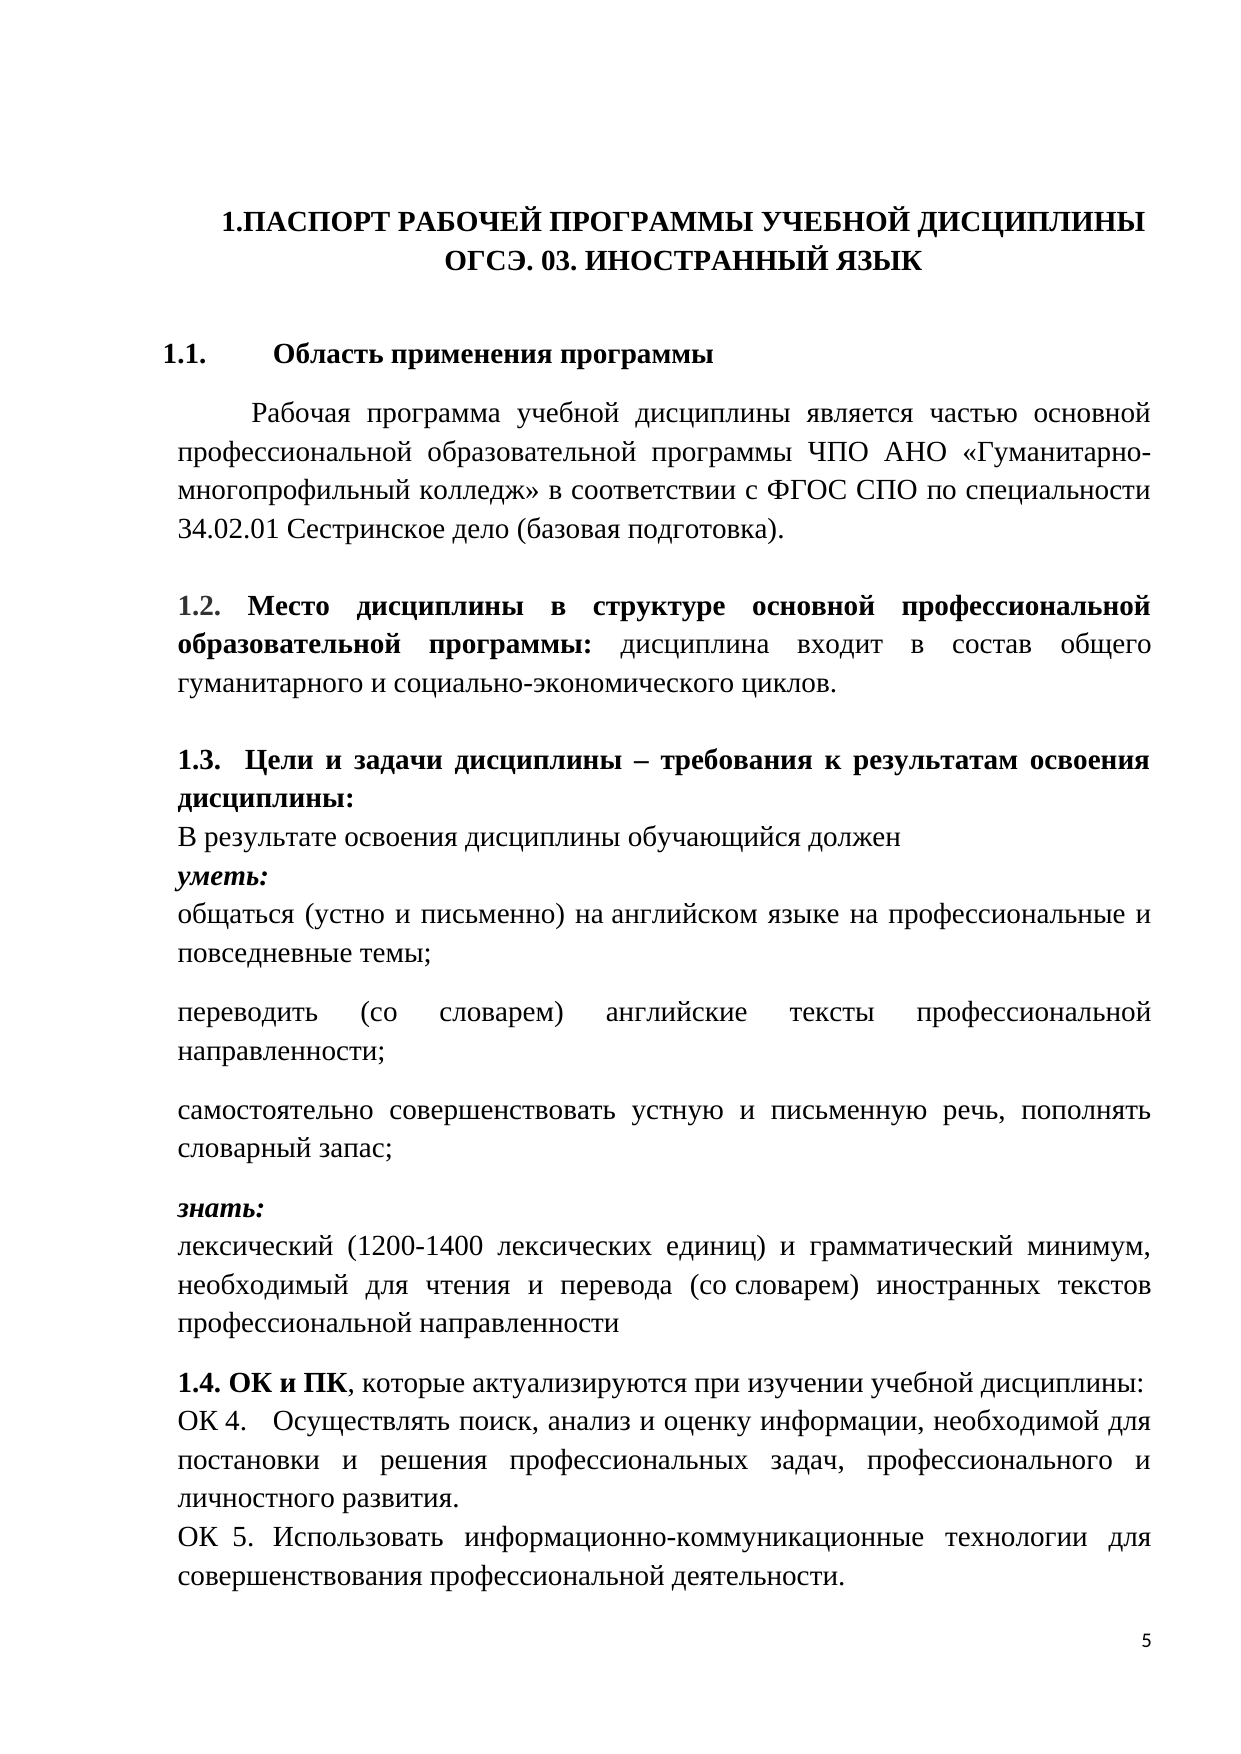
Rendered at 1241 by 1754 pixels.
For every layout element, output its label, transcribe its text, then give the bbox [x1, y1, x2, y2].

text уметь: [177, 858, 1152, 891]
text В результате освоения дисциплины обучающийся должен [177, 819, 1152, 853]
text знать: [177, 1190, 1152, 1223]
text переводить (со словарем) английские тексты профессиональной направленности; [177, 994, 1152, 1066]
text Рабочая программа учебной дисциплины является частью основной профессиональной образовательной программы ЧПО АНО «Гуманитарно-многопрофильный колледж» в соответствии с ФГОС СПО по специальности 34.02.01 Сестринское дело (базовая подготовка). [177, 395, 1152, 544]
text 1.паспорт рабочей ПРОГРАММЫ УЧЕБНОЙ ДИСЦИПЛИНЫ ОГСЭ. 03. ИНОСТРАННЫЙ ЯЗЫК [215, 204, 1152, 276]
text общаться (устно и письменно) на английском языке на профессиональные и повседневные темы; [177, 896, 1152, 968]
text ОК 4. Осуществлять поиск, анализ и оценку информации, необходимой для постановки и решения профессиональных задач, профессионального и личностного развития. [177, 1403, 1152, 1514]
text лексический (1200-1400 лексических единиц) и грамматический минимум, необходимый для чтения и перевода (со словарем) иностранных текстов профессиональной направленности [177, 1228, 1152, 1339]
text 1.3. Цели и задачи дисциплины – требования к результатам освоения дисциплины: [177, 742, 1152, 814]
text 1.2. Место дисциплины в структуре основной профессиональной образовательной программы: дисциплина входит в состав общего гуманитарного и социально-экономического циклов. [177, 588, 1152, 698]
text самостоятельно совершенствовать устную и письменную речь, пополнять словарный запас; [177, 1092, 1152, 1164]
list Область применения программы [162, 336, 1152, 369]
text 1.4. ОК и ПК, которые актуализируются при изучении учебной дисциплины: [177, 1365, 1152, 1398]
text ОК 5. Использовать информационно-коммуникационные технологии для совершенствования профессиональной деятельности. [177, 1519, 1152, 1591]
